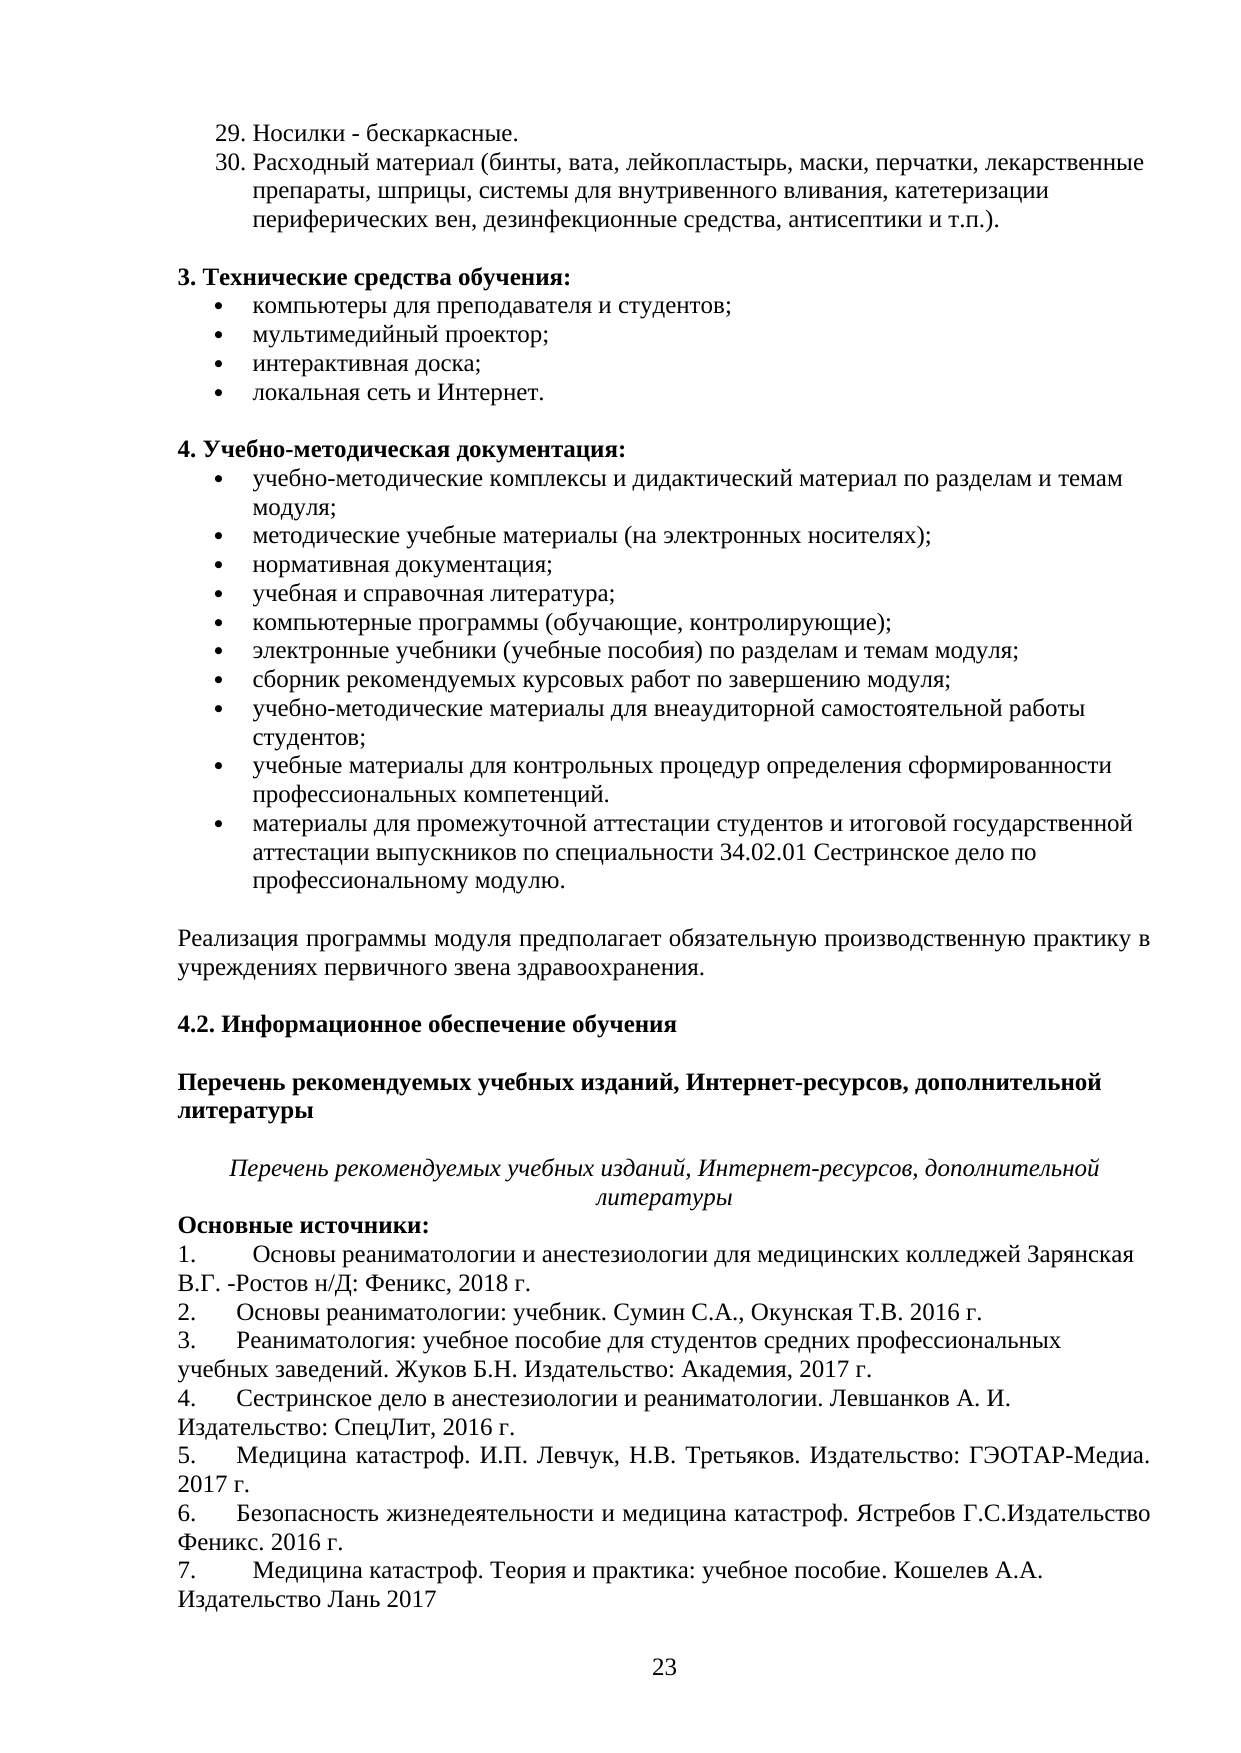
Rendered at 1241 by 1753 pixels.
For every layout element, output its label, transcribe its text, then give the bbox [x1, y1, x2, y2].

list мультимедийный проектор; [215, 319, 1152, 348]
subtitle 4.2. Информационное обеспечение обучения [177, 1009, 1152, 1038]
list учебно-методические материалы для внеаудиторной самостоятельной работы студентов; [215, 693, 1152, 751]
list Безопасность жизнедеятельности и медицина катастроф. Ястребов Г.С.Издательство Феникс. 2016 г. [177, 1498, 1152, 1556]
text 4. Учебно-методическая документация: [177, 434, 1152, 463]
list Медицина катастроф. И.П. Левчук, Н.В. Третьяков. Издательство: ГЭОТАР-Медиа. 2017 г. [177, 1441, 1152, 1498]
list . Кошелев А.А. Издательствo Лань 2017 [177, 1556, 1152, 1613]
list учебные материалы для контрольных процедур определения сформированности профессиональных компетенций. [215, 751, 1152, 808]
list Расходный материал (бинты, вата, лейкопластырь, маски, перчатки, лекарственные препараты, шприцы, системы для внутривенного вливания, катетеризации периферических вен, дезинфекционные средства, антисептики и т.п.). [215, 147, 1152, 233]
list учебно-методические комплексы и дидактический материал по разделам и темам модуля; [215, 463, 1152, 521]
list электронные учебники (учебные пособия) по разделам и темам модуля; [215, 636, 1152, 664]
text Основные источники: [177, 1211, 1152, 1239]
text 3. Технические средства обучения: [177, 262, 1152, 291]
text Перечень рекомендуемых учебных изданий, Интернет-ресурсов, дополнительной литературы [177, 1153, 1152, 1211]
list методические учебные материалы (на электронных носителях); [215, 521, 1152, 549]
list Основы реаниматологии и анестезиологии для медицинских колледжей Зарянская В.Г. -Ростов н/Д: Феникс, 2018 г. [177, 1239, 1152, 1297]
list Сестринское дело в анестезиологии и реаниматологии. Левшанков А. И. Издательство: СпецЛит, 2016 г. [177, 1383, 1152, 1441]
text Перечень рекомендуемых учебных изданий, Интернет-ресурсов, дополнительной литературы [177, 1067, 1152, 1124]
list интерактивная доска; [215, 348, 1152, 377]
list Реаниматология: учебное пособие для студентов средних профессиональных учебных заведений. Жуков Б.Н. Издательство: Академия, 2017 г. [177, 1326, 1152, 1383]
list учебная и справочная литература; [215, 578, 1152, 607]
list компьютерные программы (обучающие, контролирующие); [215, 607, 1152, 636]
text Реализация программы модуля предполагает обязательную производственную практику в учреждениях первичного звена здравоохранения. [177, 923, 1152, 981]
list нормативная документация; [215, 549, 1152, 578]
list материалы для промежуточной аттестации студентов и итоговой государственной аттестации выпускников по специальности 34.02.01 Сестринское дело по профессиональному модулю. [215, 808, 1152, 894]
list Основы реаниматологии: учебник. Сумин С.А., Окунская Т.В. 2016 г. [177, 1297, 1152, 1326]
list компьютеры для преподавателя и студентов; [215, 291, 1152, 319]
list сборник рекомендуемых курсовых работ по завершению модуля; [215, 664, 1152, 693]
list локальная сеть и Интернет. [215, 377, 1152, 406]
list Носилки - бескаркасные. [215, 118, 1152, 147]
